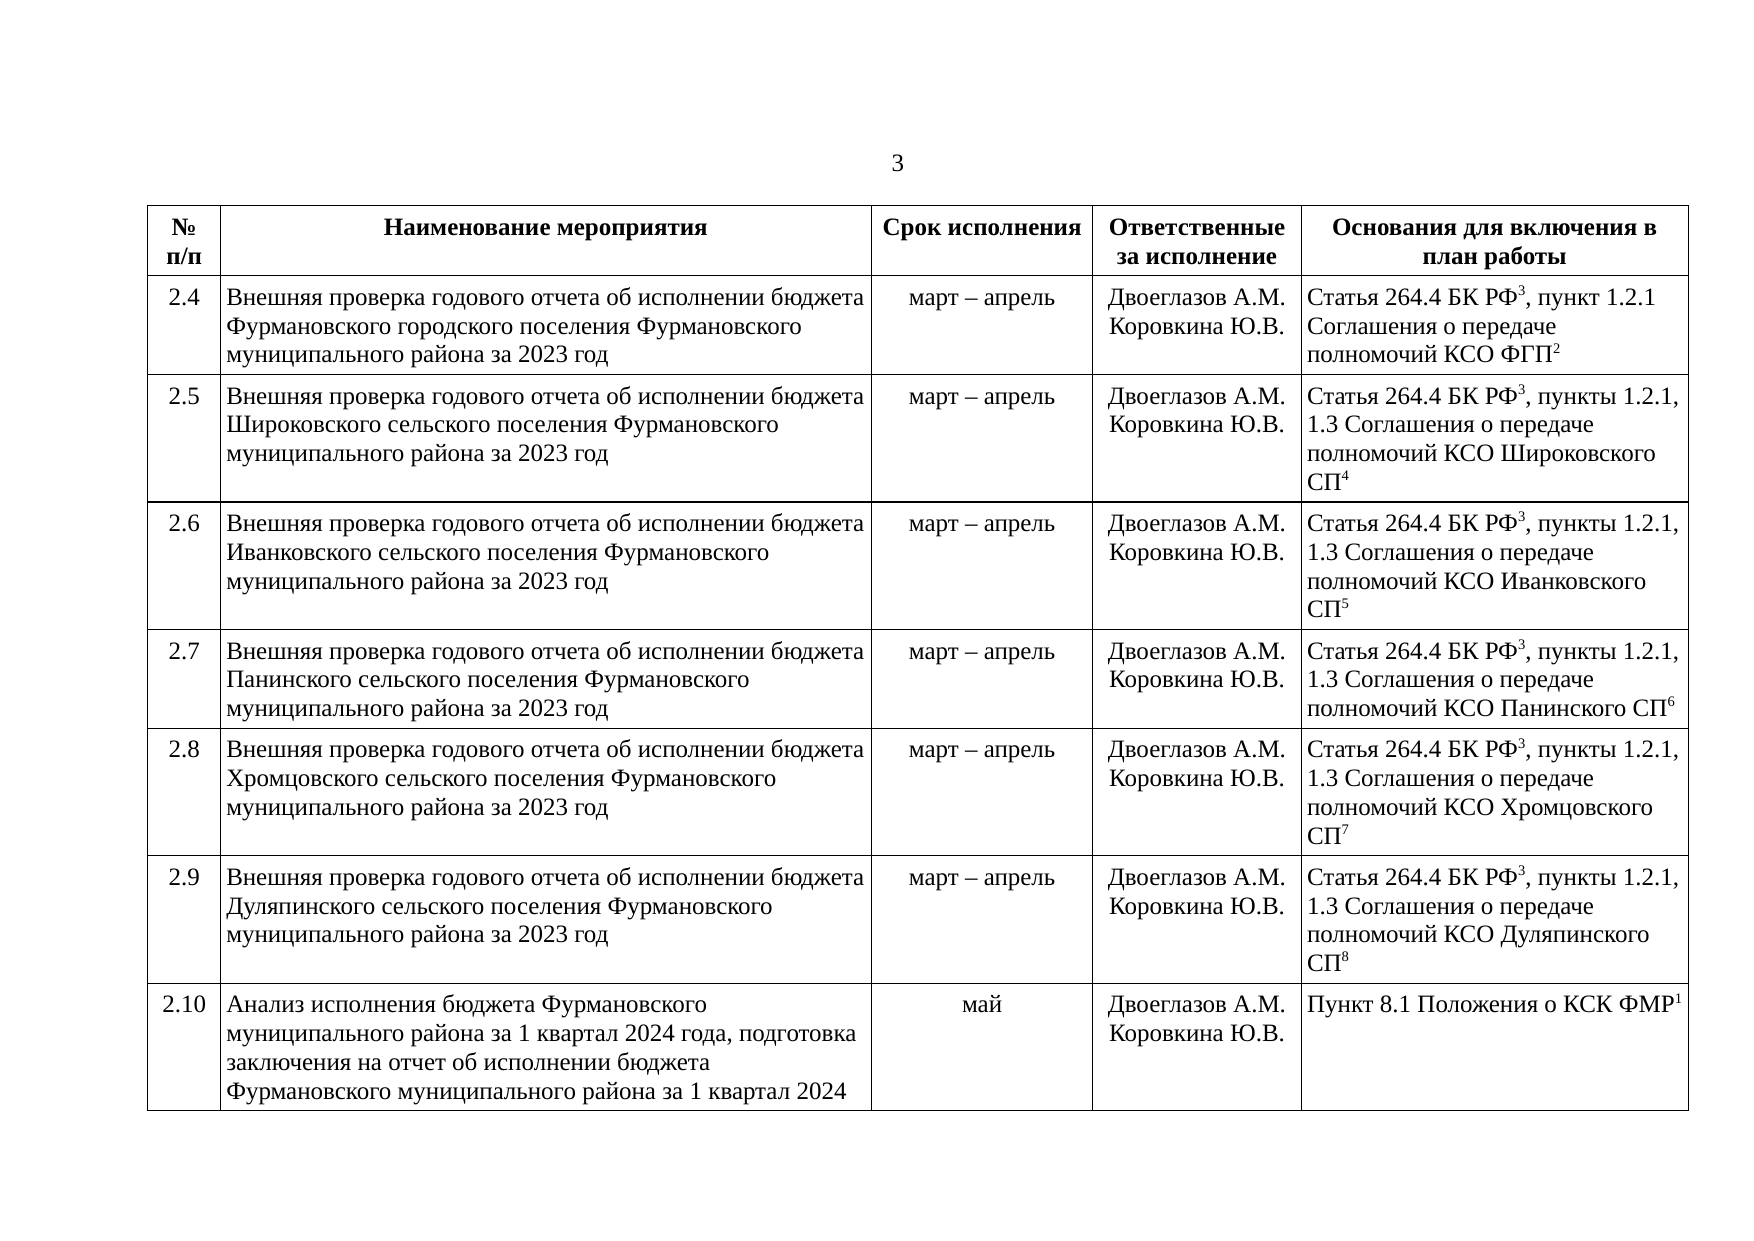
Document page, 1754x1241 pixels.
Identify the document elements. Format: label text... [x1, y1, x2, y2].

table_header Наименование мероприятия [221, 206, 871, 275]
table_cell Двоеглазов А.М. Коровкина Ю.В. [1093, 503, 1301, 629]
table_cell март – апрель [872, 503, 1092, 629]
table_cell март – апрель [872, 856, 1092, 983]
table_cell Внешняя проверка годового отчета об исполнении бюджета Дуляпинского сельского поселения Фурмановского муниципального района за 2023 год [221, 856, 871, 983]
table_cell Внешняя проверка годового отчета об исполнении бюджета Хромцовского сельского поселения Фурмановского муниципального района за 2023 год [221, 729, 871, 855]
table_cell Статья 264.4 БК РФ3, пункты 1.2.1, 1.3 Соглашения о передаче полномочий КСО Панинского СП6 [1302, 630, 1688, 728]
table_cell март – апрель [872, 375, 1092, 501]
table_cell Внешняя проверка годового отчета об исполнении бюджета Широковского сельского поселения Фурмановского муниципального района за 2023 год [221, 375, 871, 501]
table_header Срок исполнения [872, 206, 1092, 275]
table_cell Внешняя проверка годового отчета об исполнении бюджета Фурмановского городского поселения Фурмановского муниципального района за 2023 год [221, 276, 871, 374]
table_cell Статья 264.4 БК РФ3, пункты 1.2.1, 1.3 Соглашения о передаче полномочий КСО Дуляпинского СП8 [1302, 856, 1688, 983]
table_cell Двоеглазов А.М. Коровкина Ю.В. [1093, 984, 1301, 1110]
table_cell 2.8 [148, 729, 220, 855]
table_cell Внешняя проверка годового отчета об исполнении бюджета Панинского сельского поселения Фурмановского муниципального района за 2023 год [221, 630, 871, 728]
table_cell 2.10 [148, 984, 220, 1110]
table_cell март – апрель [872, 729, 1092, 855]
table_cell Статья 264.4 БК РФ3, пункты 1.2.1, 1.3 Соглашения о передаче полномочий КСО Широковского СП4 [1302, 375, 1688, 501]
table_cell Статья 264.4 БК РФ3, пункты 1.2.1, 1.3 Соглашения о передаче полномочий КСО Хромцовского СП7 [1302, 729, 1688, 855]
table_header № п/п [148, 206, 220, 275]
table_cell 2.4 [148, 276, 220, 374]
table_cell Статья 264.4 БК РФ3, пункты 1.2.1, 1.3 Соглашения о передаче полномочий КСО Иванковского СП5 [1302, 503, 1688, 629]
table_cell Пункт 8.1 Положения о КСК ФМР1 [1302, 984, 1688, 1110]
table_cell март – апрель [872, 276, 1092, 374]
table_cell 2.9 [148, 856, 220, 983]
table_cell Статья 264.4 БК РФ3, пункт 1.2.1 Соглашения о передаче полномочий КСО ФГП2 [1302, 276, 1688, 374]
table_cell Двоеглазов А.М. Коровкина Ю.В. [1093, 375, 1301, 501]
table_cell май [872, 984, 1092, 1110]
table_header Ответственные за исполнение [1093, 206, 1301, 275]
table_header Основания для включения в план работы [1302, 206, 1688, 275]
table_cell 2.5 [148, 375, 220, 501]
table_cell Двоеглазов А.М. Коровкина Ю.В. [1093, 276, 1301, 374]
table_cell 2.7 [148, 630, 220, 728]
table_cell Двоеглазов А.М. Коровкина Ю.В. [1093, 729, 1301, 855]
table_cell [221, 984, 871, 1110]
table_cell Двоеглазов А.М. Коровкина Ю.В. [1093, 630, 1301, 728]
table_cell Двоеглазов А.М. Коровкина Ю.В. [1093, 856, 1301, 983]
table_cell Внешняя проверка годового отчета об исполнении бюджета Иванковского сельского поселения Фурмановского муниципального района за 2023 год [221, 503, 871, 629]
table_cell март – апрель [872, 630, 1092, 728]
table_cell 2.6 [148, 503, 220, 629]
